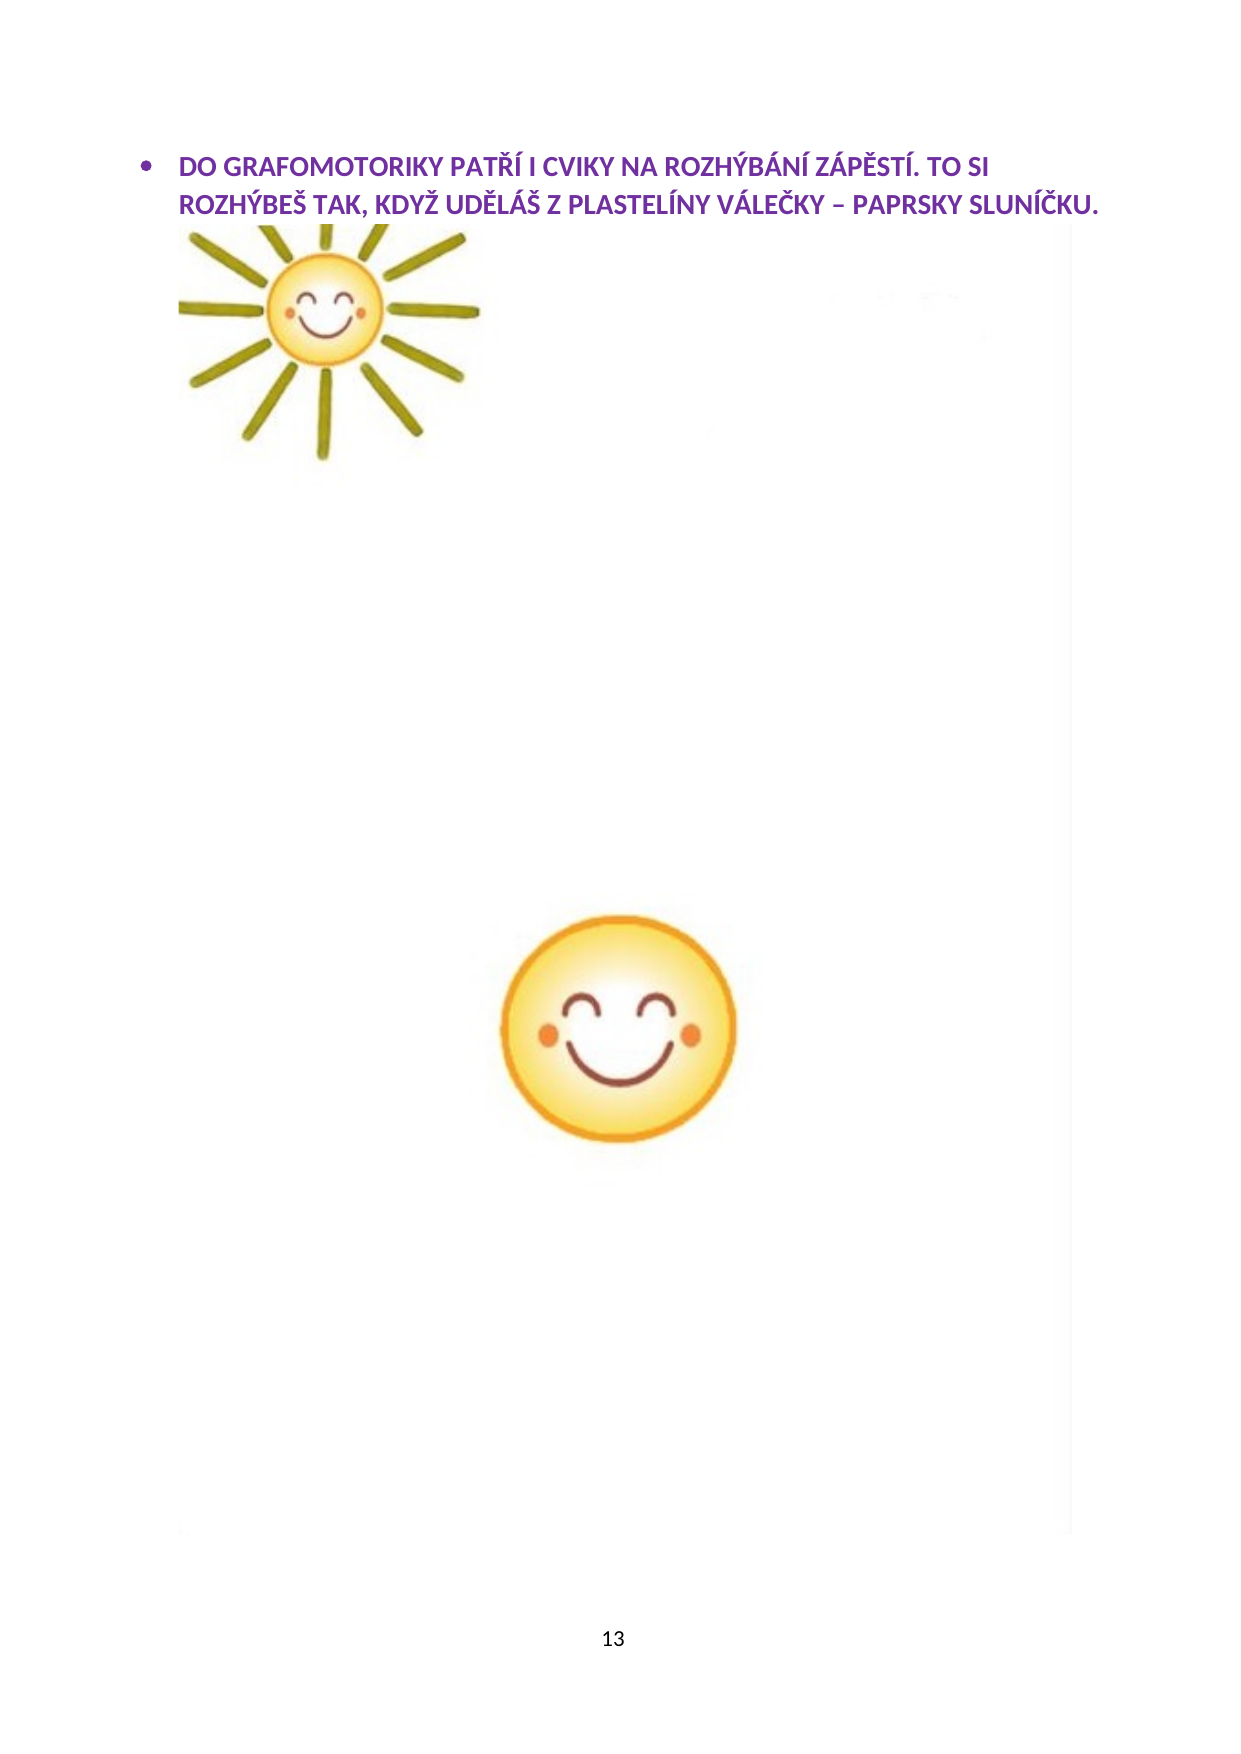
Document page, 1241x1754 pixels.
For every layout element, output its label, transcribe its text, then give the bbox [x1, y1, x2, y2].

list DO GRAFOMOTORIKY PATŘÍ I CVIKY NA ROZHÝBÁNÍ ZÁPĚSTÍ. TO SI ROZHÝBEŠ TAK, KDYŽ UDĚLÁŠ Z PLASTELÍNY VÁLEČKY – PAPRSKY SLUNÍČKU. [141, 148, 1122, 222]
picture [178, 224, 1074, 1535]
